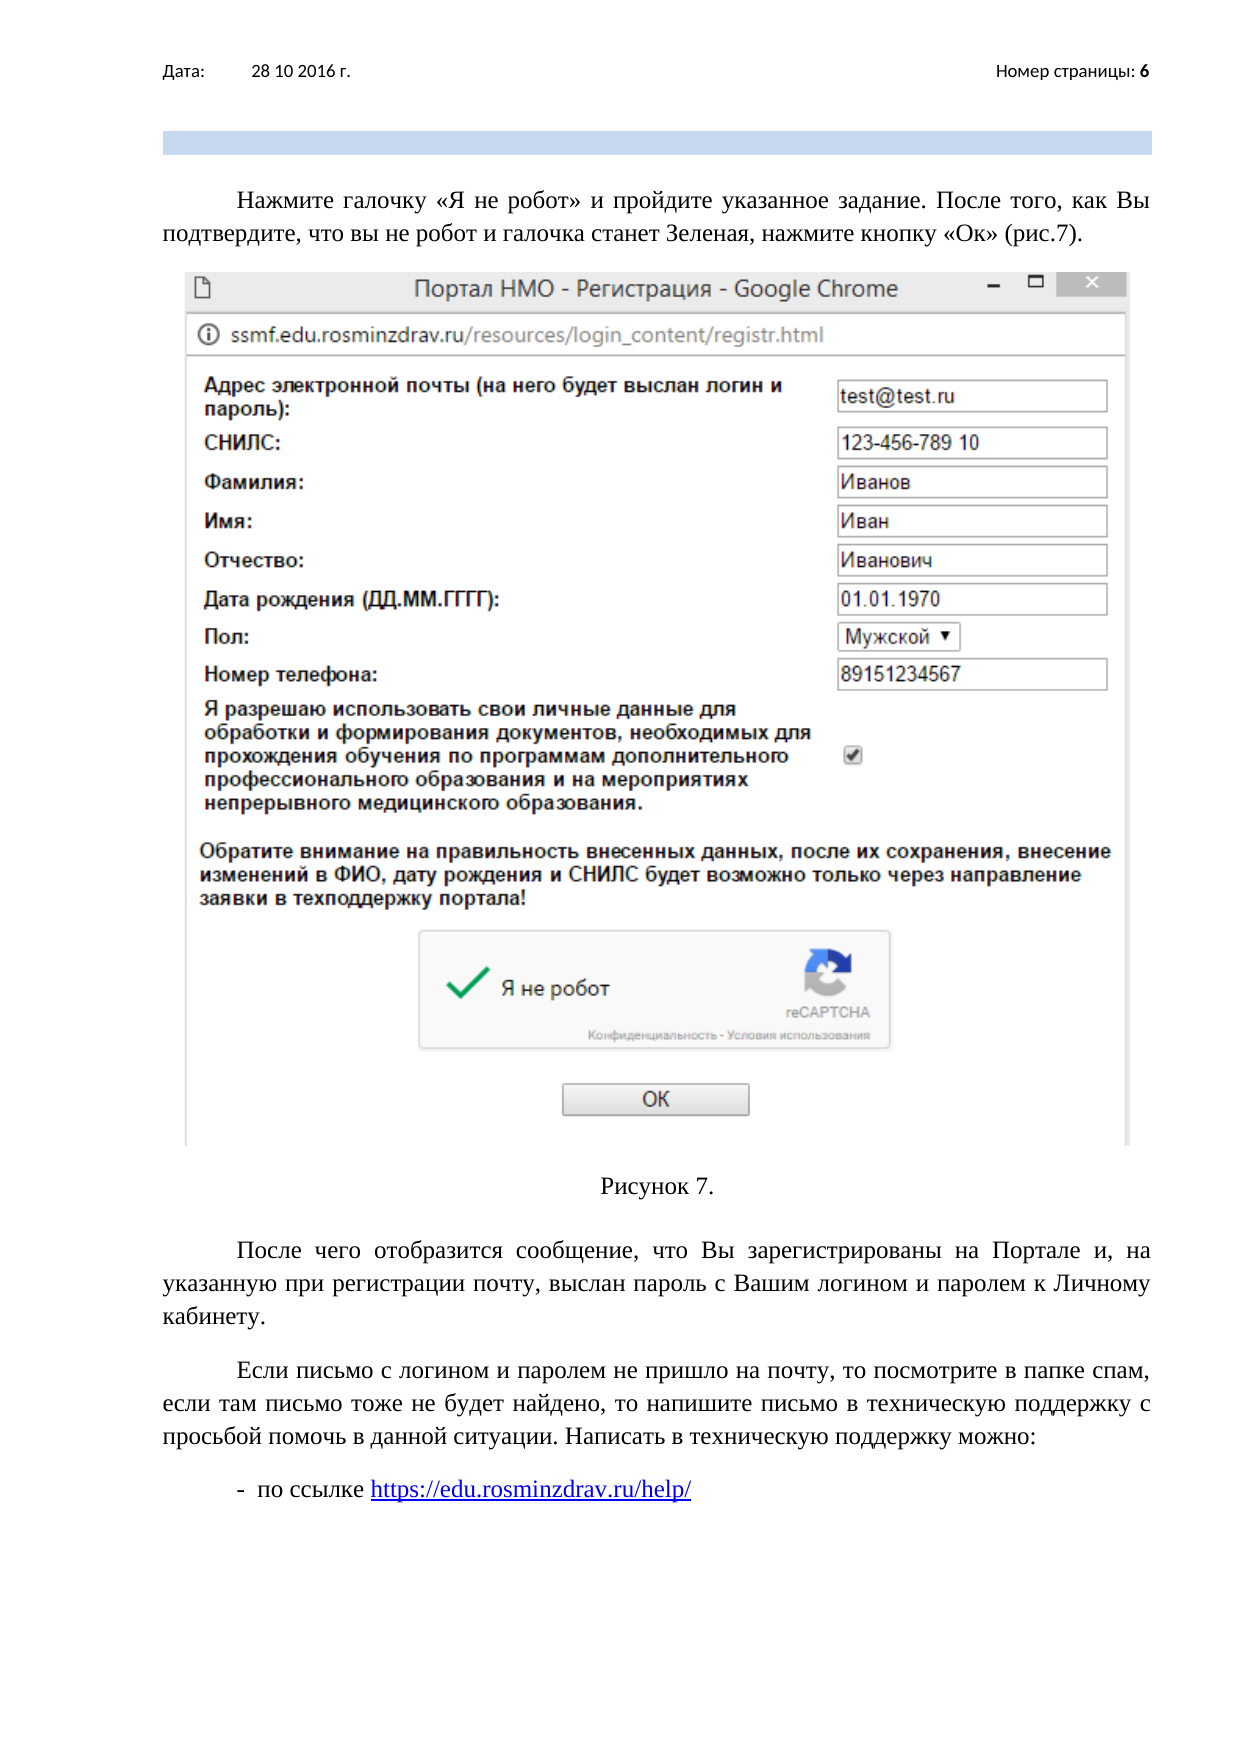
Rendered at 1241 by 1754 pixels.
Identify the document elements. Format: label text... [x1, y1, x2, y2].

picture [184, 272, 1130, 1146]
text Если письмо с логином и паролем не пришло на почту, то посмотрите в папке спам, если там письмо тоже не будет найдено, то напишите письмо в техническую поддержку с просьбой помочь в данной ситуации. Написать в техническую поддержку можно: [162, 1355, 1152, 1449]
text Рисунок 7. [162, 1171, 1152, 1199]
text Нажмите галочку «Я не робот» и пройдите указанное задание. После того, как Вы подтвердите, что вы не робот и галочка станет Зеленая, нажмите кнопку «Ок» (рис.7). [162, 186, 1152, 247]
text - по ссылке https://edu.rosminzdrav.ru/help/ [162, 1474, 1152, 1503]
text После чего отобразится сообщение, что Вы зарегистрированы на Портале и, на указанную при регистрации почту, выслан пароль с Вашим логином и паролем к Личному кабинету. [162, 1235, 1152, 1329]
